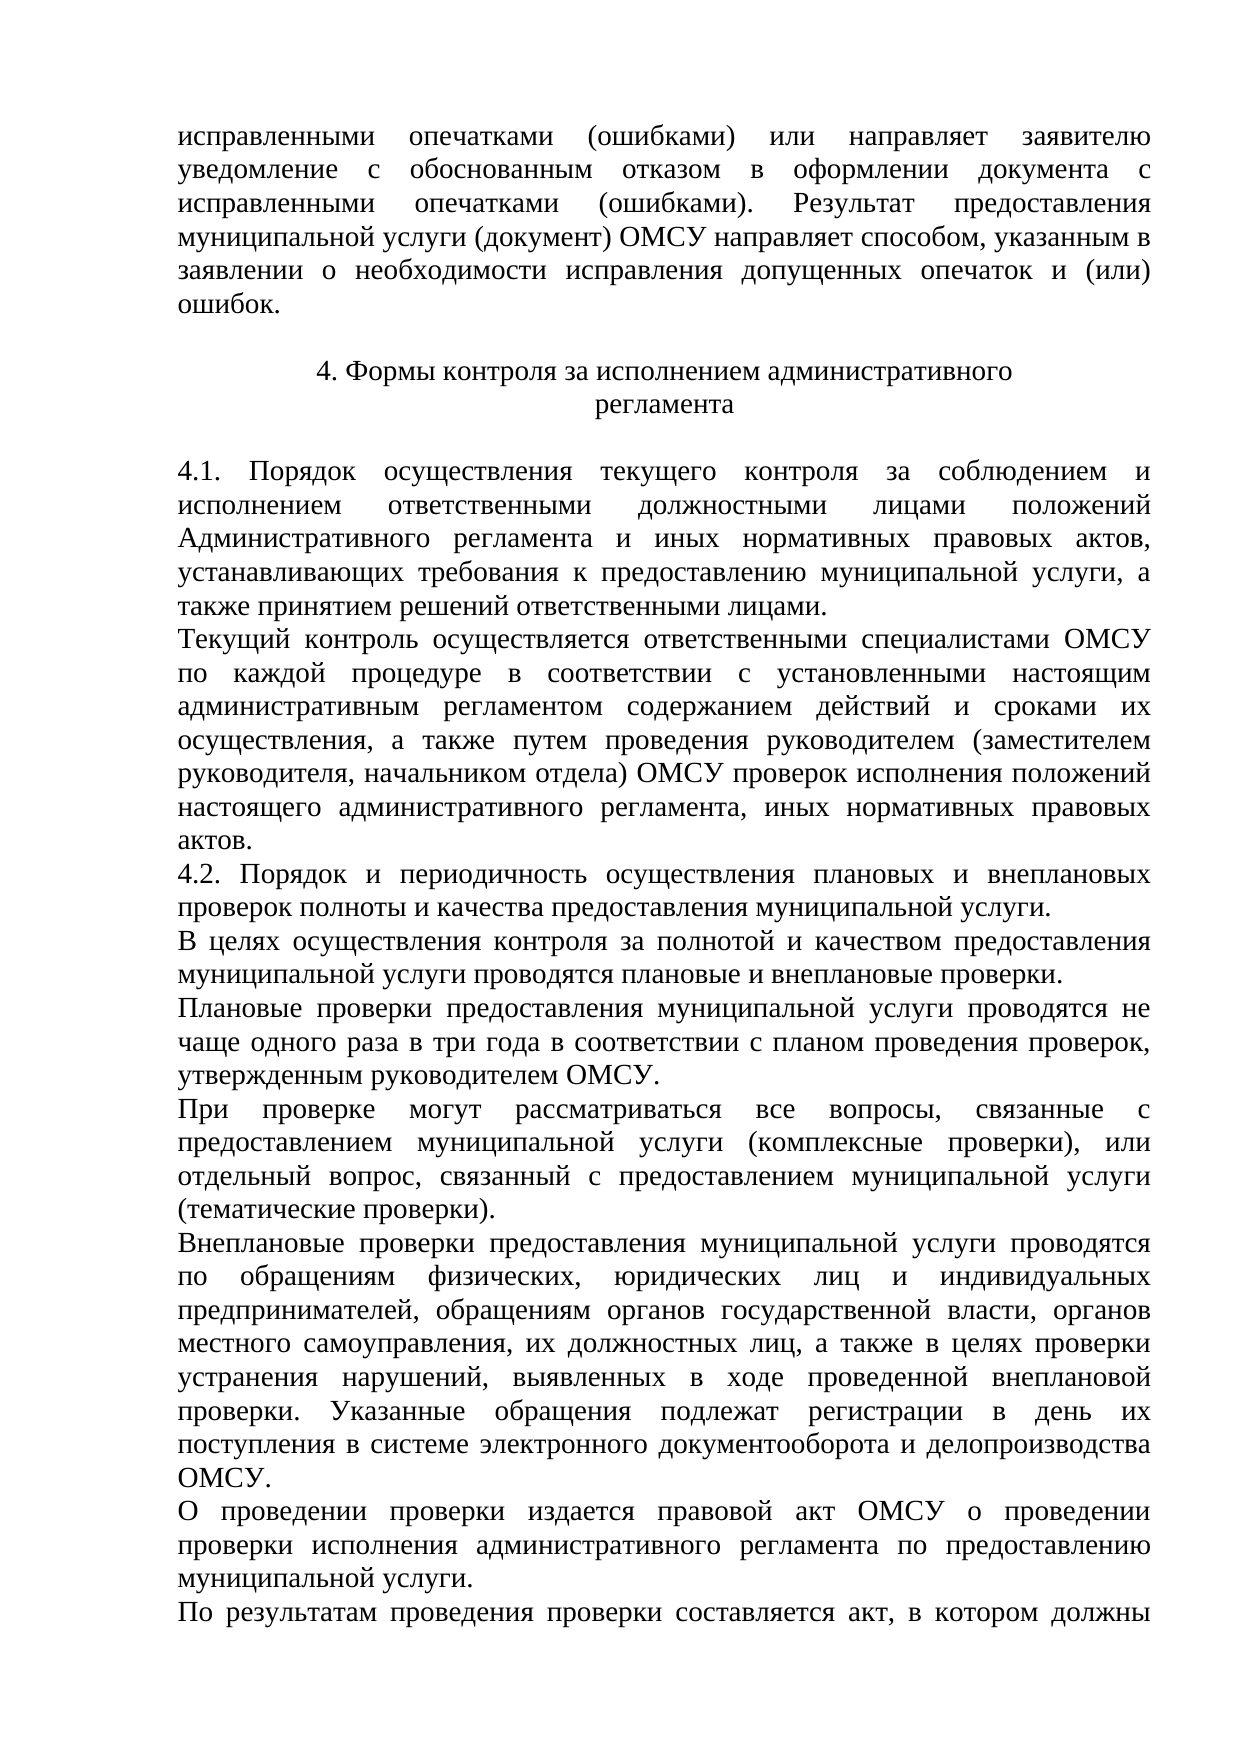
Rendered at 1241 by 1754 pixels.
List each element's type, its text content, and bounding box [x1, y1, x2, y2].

text В целях осуществления контроля за полнотой и качеством предоставления муниципальной услуги проводятся плановые и внеплановые проверки. [177, 923, 1152, 990]
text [177, 118, 1152, 319]
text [177, 1594, 1152, 1627]
text О проведении проверки издается правовой акт ОМСУ о проведении проверки исполнения административного регламента по предоставлению муниципальной услуги. [177, 1493, 1152, 1594]
text 4.2. Порядок и периодичность осуществления плановых и внеплановых проверок полноты и качества предоставления муниципальной услуги. [177, 856, 1152, 923]
text регламента [177, 386, 1152, 420]
text Текущий контроль осуществляется ответственными специалистами ОМСУ по каждой процедуре в соответствии с установленными настоящим административным регламентом содержанием действий и сроками их осуществления, а также путем проведения руководителем (заместителем руководителя, начальником отдела) ОМСУ проверок исполнения положений настоящего административного регламента, иных нормативных правовых актов. [177, 621, 1152, 856]
text При проверке могут рассматриваться все вопросы, связанные с предоставлением муниципальной услуги (комплексные проверки), или отдельный вопрос, связанный с предоставлением муниципальной услуги (тематические проверки). [177, 1091, 1152, 1225]
text Внеплановые проверки предоставления муниципальной услуги проводятся по обращениям физических, юридических лиц и индивидуальных предпринимателей, обращениям органов государственной власти, органов местного самоуправления, их должностных лиц, а также в целях проверки устранения нарушений, выявленных в ходе проведенной внеплановой проверки. Указанные обращения подлежат регистрации в день их поступления в системе электронного документооборота и делопроизводства ОМСУ. [177, 1225, 1152, 1493]
text Плановые проверки предоставления муниципальной услуги проводятся не чаще одного раза в три года в соответствии с планом проведения проверок, утвержденным руководителем ОМСУ. [177, 990, 1152, 1091]
text 4.1. Порядок осуществления текущего контроля за соблюдением и исполнением ответственными должностными лицами положений Административного регламента и иных нормативных правовых актов, устанавливающих требования к предоставлению муниципальной услуги, а также принятием решений ответственными лицами. [177, 453, 1152, 621]
text 4. Формы контроля за исполнением административного [177, 353, 1152, 386]
